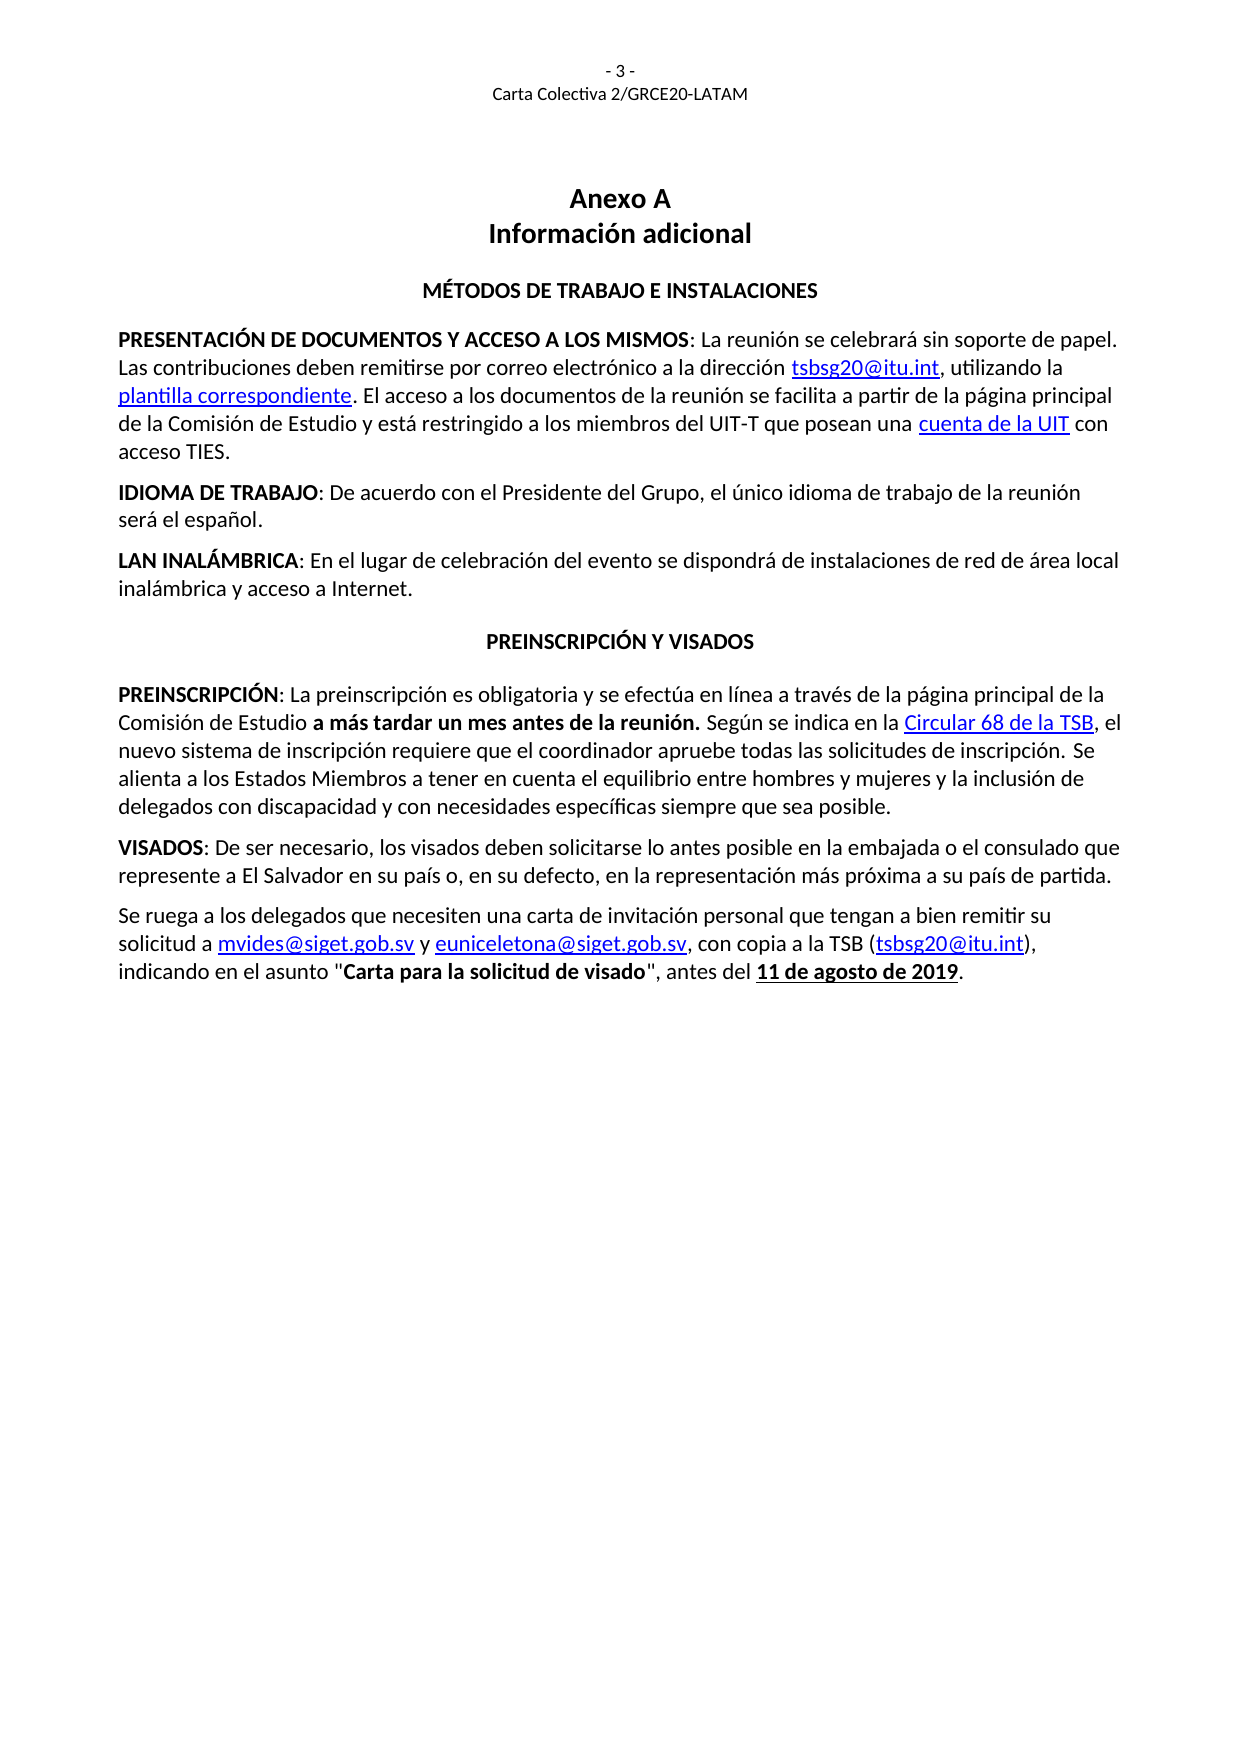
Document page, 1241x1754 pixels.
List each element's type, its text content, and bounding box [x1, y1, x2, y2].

text Se ruega a los delegados que necesiten una carta de invitación personal que tengan a bien remitir su solicitud a mvides@siget.gob.sv y euniceletona@siget.gob.sv, con copia a la TSB (tsbsg20@itu.int), indicando en el asunto "Carta para la solicitud de visado", antes del 11 de agosto de 2019. [118, 901, 1122, 985]
text IDIOMA DE TRABAJO: De acuerdo con el Presidente del Grupo, el único idioma de trabajo de la reunión será el español. [118, 478, 1122, 534]
title PREINSCRIPCIÓN: La preinscripción es obligatoria y se efectúa en línea a través de la página principal de la Comisión de Estudio a más tardar un mes antes de la reunión. Según se indica en la Circular 68 de la TSB, el nuevo sistema de inscripción requiere que el coordinador apruebe todas las solicitudes de inscripción. Se alienta a los Estados Miembros a tener en cuenta el equilibrio entre hombres y mujeres y la inclusión de delegados con discapacidad y con necesidades específicas siempre que sea posible. [118, 680, 1122, 820]
title MÉTODOS DE TRABAJO E INSTALACIONES [118, 276, 1122, 304]
title Anexo A Información adicional [118, 180, 1122, 251]
text VISADOS: De ser necesario, los visados deben solicitarse lo antes posible en la embajada o el consulado que represente a El Salvador en su país o, en su defecto, en la representación más próxima a su país de partida. [118, 833, 1122, 889]
text PRESENTACIÓN DE DOCUMENTOS Y ACCESO A LOS MISMOS: La reunión se celebrará sin soporte de papel. Las contribuciones deben remitirse por correo electrónico a la dirección tsbsg20@itu.int, utilizando la plantilla correspondiente. El acceso a los documentos de la reunión se facilita a partir de la página principal de la Comisión de Estudio y está restringido a los miembros del UIT-T que posean una cuenta de la UIT con acceso TIES. [118, 325, 1122, 465]
title PREINSCRIPCIÓN Y VISADOS [118, 627, 1122, 655]
text LAN INALÁMBRICA: En el lugar de celebración del evento se dispondrá de instalaciones de red de área local inalámbrica y acceso a Internet. [118, 546, 1122, 602]
